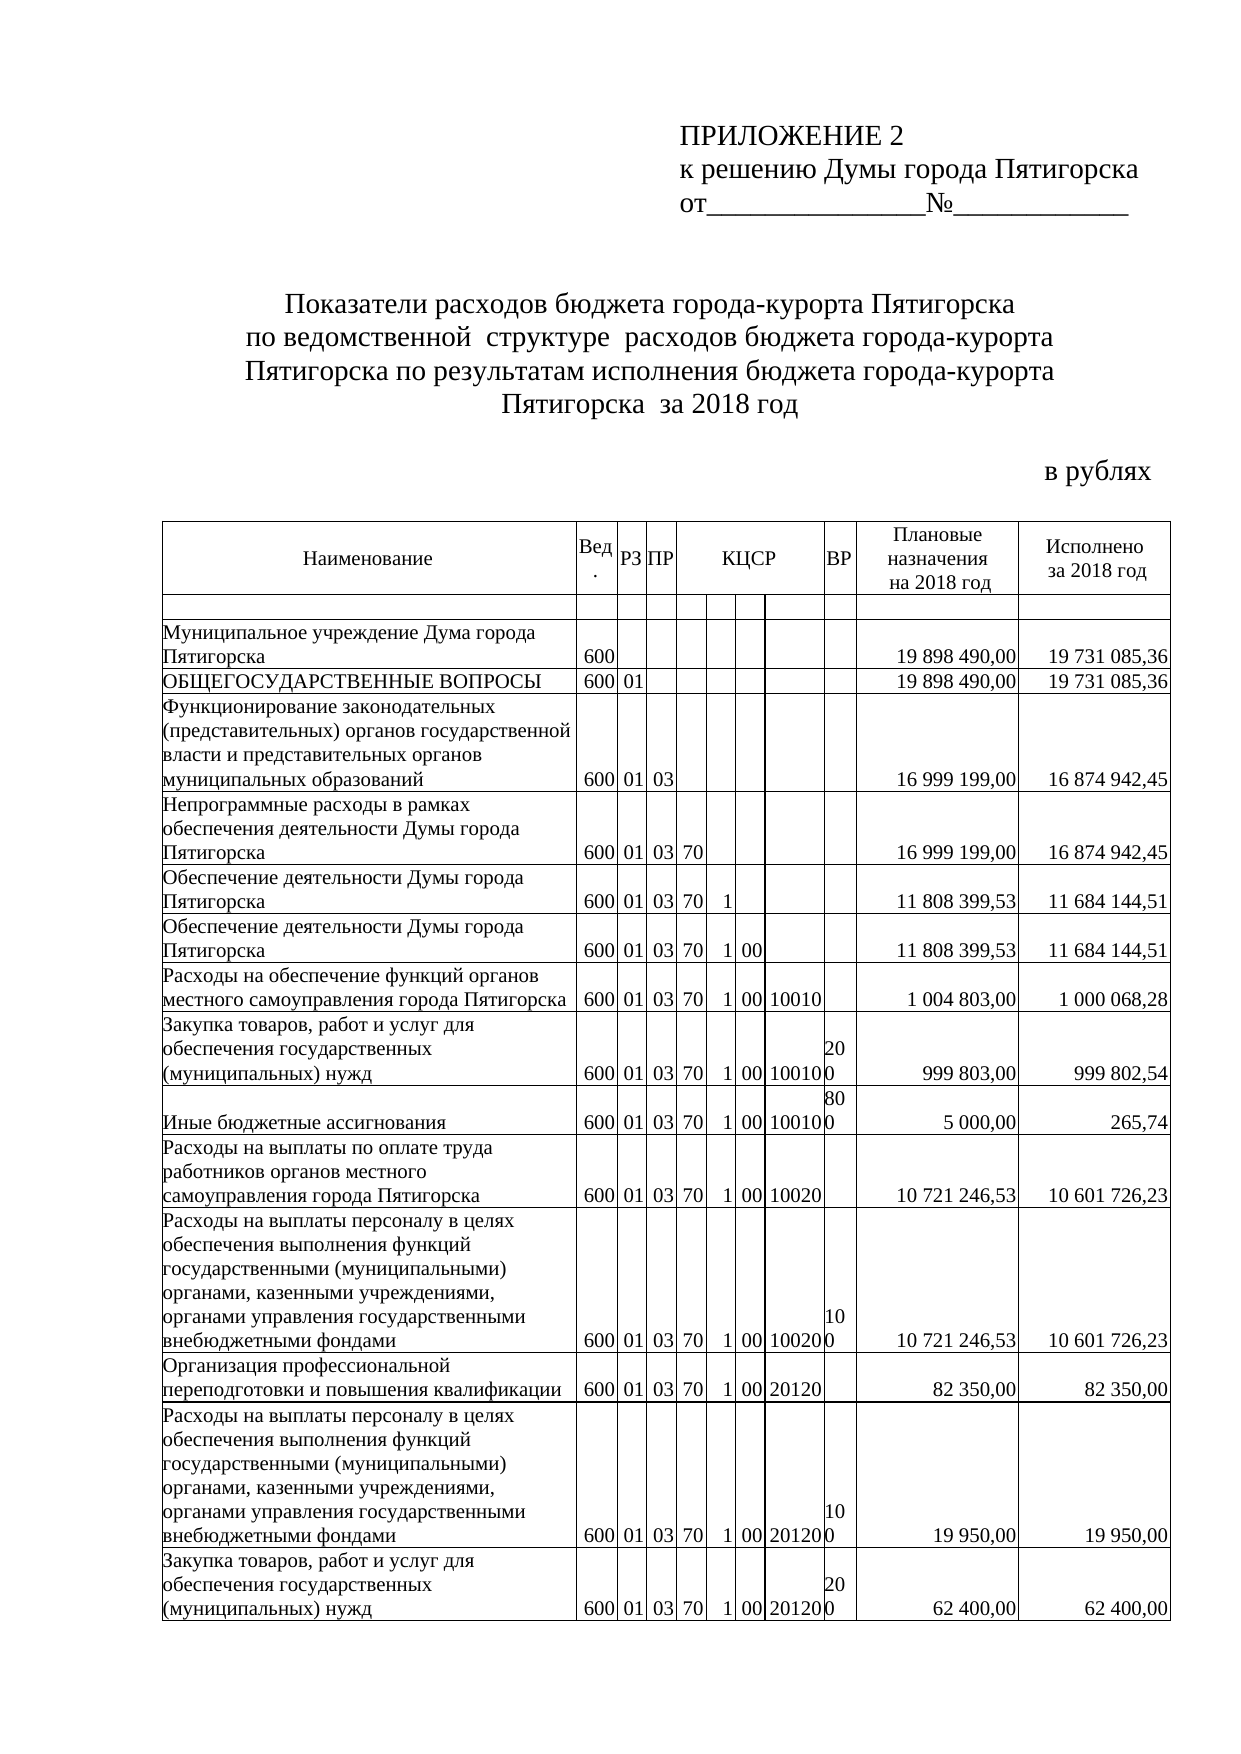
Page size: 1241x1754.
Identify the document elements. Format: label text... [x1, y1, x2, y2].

table_cell [736, 595, 764, 619]
table_cell 11 808 399,53 [857, 914, 1018, 962]
table_cell 00 [736, 1548, 764, 1620]
table_cell [1019, 595, 1170, 619]
table_cell 01 [618, 1208, 646, 1352]
table_cell 00 [736, 1208, 764, 1352]
table_cell [825, 1135, 856, 1207]
table_cell 00 [736, 1135, 764, 1207]
table_cell 600 [577, 963, 617, 1011]
table_cell 01 [618, 865, 646, 913]
table_header Исполнено за 2018 год [1019, 522, 1170, 594]
table_cell 1 [707, 1353, 735, 1401]
table_cell 10 721 246,53 [857, 1208, 1018, 1352]
table_cell 70 [677, 1353, 706, 1401]
table_cell 01 [618, 669, 646, 693]
table_cell [825, 595, 856, 619]
table_cell 600 [577, 1403, 617, 1547]
table_cell 03 [647, 792, 676, 864]
table_cell Расходы на выплаты по оплате труда работников органов местного самоуправления города Пятигорска [163, 1135, 576, 1207]
table_cell [825, 1353, 856, 1401]
table_cell 16 999 199,00 [857, 792, 1018, 864]
table_cell 00 [736, 1353, 764, 1401]
table_cell [825, 620, 856, 668]
table_cell 16 999 199,00 [857, 694, 1018, 791]
table_cell [766, 595, 824, 619]
table_cell Закупка товаров, работ и услуг для обеспечения государственных (муниципальных) нужд [163, 1012, 576, 1084]
text ПРИЛОЖЕНИЕ 2 [679, 118, 1152, 152]
table_cell [577, 595, 617, 619]
table_cell [707, 595, 735, 619]
text к решению Думы города Пятигорска [679, 152, 1152, 185]
table_cell 03 [647, 963, 676, 1011]
table_cell 19 731 085,36 [1019, 620, 1170, 668]
table_cell 11 808 399,53 [857, 865, 1018, 913]
table_cell [707, 669, 735, 693]
table_cell Закупка товаров, работ и услуг для обеспечения государственных (муниципальных) нужд [163, 1548, 576, 1620]
table_cell 00 [736, 914, 764, 962]
table_cell 01 [618, 1403, 646, 1547]
table_cell [766, 669, 824, 693]
table_cell 03 [647, 1403, 676, 1547]
table_cell 03 [647, 1353, 676, 1401]
table_cell 03 [647, 694, 676, 791]
table_cell 11 684 144,51 [1019, 914, 1170, 962]
table_cell [647, 669, 676, 693]
table_cell 800 [825, 1086, 856, 1134]
table_cell 600 [577, 1135, 617, 1207]
table_cell 70 [677, 792, 706, 864]
table_cell 1 [707, 1208, 735, 1352]
table_cell 82 350,00 [857, 1353, 1018, 1401]
table_cell [825, 914, 856, 962]
table_cell [736, 792, 764, 864]
table_header РЗ [618, 522, 646, 594]
table_cell 600 [577, 1086, 617, 1134]
table_cell 1 004 803,00 [857, 963, 1018, 1011]
table_cell 01 [618, 1086, 646, 1134]
table_cell 19 898 490,00 [857, 620, 1018, 668]
table_cell 10010 [766, 963, 824, 1011]
table_cell 70 [677, 1403, 706, 1547]
table_cell [707, 792, 735, 864]
table_cell 01 [618, 914, 646, 962]
text Показатели расходов бюджета города-курорта Пятигорска [207, 286, 1092, 319]
table_cell 00 [736, 1012, 764, 1084]
table_cell 265,74 [1019, 1086, 1170, 1134]
table_cell 1 000 068,28 [1019, 963, 1170, 1011]
table_cell 03 [647, 1135, 676, 1207]
table_cell 200 [825, 1012, 856, 1084]
table_cell 70 [677, 1208, 706, 1352]
table_cell 03 [647, 865, 676, 913]
table_cell 01 [618, 963, 646, 1011]
table_header ВР [825, 522, 856, 594]
table_cell [647, 620, 676, 668]
table_cell 01 [618, 1135, 646, 1207]
table_cell 03 [647, 1548, 676, 1620]
table_cell [825, 694, 856, 791]
table_cell 600 [577, 1012, 617, 1084]
table_cell 600 [577, 1353, 617, 1401]
table_cell 62 400,00 [857, 1548, 1018, 1620]
table_cell 70 [677, 1135, 706, 1207]
table_cell 01 [618, 1548, 646, 1620]
table_cell 11 684 144,51 [1019, 865, 1170, 913]
table_cell Иные бюджетные ассигнования [163, 1086, 576, 1134]
table_cell Муниципальное учреждение Дума города Пятигорска [163, 620, 576, 668]
table_cell Обеспечение деятельности Думы города Пятигорска [163, 865, 576, 913]
table_cell 16 874 942,45 [1019, 694, 1170, 791]
table_cell [677, 595, 706, 619]
table_cell 19 950,00 [857, 1403, 1018, 1547]
table_cell 600 [577, 865, 617, 913]
table_cell [707, 620, 735, 668]
table_cell 1 [707, 963, 735, 1011]
table_cell 01 [618, 792, 646, 864]
table_cell [766, 914, 824, 962]
table_cell 100 [825, 1403, 856, 1547]
table_cell 70 [677, 865, 706, 913]
table_cell 70 [677, 1086, 706, 1134]
table_cell [766, 792, 824, 864]
table_cell 20120 [766, 1548, 824, 1620]
table_cell [825, 865, 856, 913]
table_cell 600 [577, 792, 617, 864]
table_cell 19 731 085,36 [1019, 669, 1170, 693]
table_cell 20120 [766, 1403, 824, 1547]
table_cell [618, 620, 646, 668]
table_cell 82 350,00 [1019, 1353, 1170, 1401]
table_cell [707, 694, 735, 791]
table_cell 70 [677, 963, 706, 1011]
table_cell 5 000,00 [857, 1086, 1018, 1134]
table_header Наименование [163, 522, 576, 594]
table_cell Непрограммные расходы в рамках обеспечения деятельности Думы города Пятигорска [163, 792, 576, 864]
table_cell 70 [677, 1012, 706, 1084]
table_cell [736, 865, 764, 913]
table_cell 1 [707, 914, 735, 962]
table_cell Функционирование законодательных (представительных) органов государственной власти и представительных органов муниципальных образований [163, 694, 576, 791]
table_cell ОБЩЕГОСУДАРСТВЕННЫЕ ВОПРОСЫ [163, 669, 576, 693]
table_cell [677, 669, 706, 693]
table_cell 19 898 490,00 [857, 669, 1018, 693]
table_cell [825, 669, 856, 693]
table_cell 10010 [766, 1012, 824, 1084]
table_cell [618, 595, 646, 619]
text от_______________№____________ [679, 185, 1152, 219]
table_cell 999 802,54 [1019, 1012, 1170, 1084]
table_cell [857, 595, 1018, 619]
table_header ПР [647, 522, 676, 594]
table_cell 10020 [766, 1135, 824, 1207]
table_cell [736, 620, 764, 668]
table_cell 10010 [766, 1086, 824, 1134]
table_cell [825, 792, 856, 864]
table_cell 1 [707, 1086, 735, 1134]
table_cell 600 [577, 620, 617, 668]
table_cell [647, 595, 676, 619]
table_cell 62 400,00 [1019, 1548, 1170, 1620]
table_cell [766, 620, 824, 668]
table_cell 600 [577, 694, 617, 791]
text в рублях [207, 453, 1152, 487]
table_cell 10020 [766, 1208, 824, 1352]
table_cell 200 [825, 1548, 856, 1620]
table_cell [766, 865, 824, 913]
table_cell 01 [618, 1012, 646, 1084]
table_cell Обеспечение деятельности Думы города Пятигорска [163, 914, 576, 962]
table_cell 70 [677, 1548, 706, 1620]
table_cell 600 [577, 669, 617, 693]
table_cell 00 [736, 1403, 764, 1547]
table_cell [677, 620, 706, 668]
table_cell 999 803,00 [857, 1012, 1018, 1084]
table_cell 1 [707, 1403, 735, 1547]
table_cell 00 [736, 963, 764, 1011]
table_cell 600 [577, 1208, 617, 1352]
table_cell 600 [577, 914, 617, 962]
table_cell 03 [647, 1012, 676, 1084]
table_cell 00 [736, 1086, 764, 1134]
table_cell 16 874 942,45 [1019, 792, 1170, 864]
table_cell 10 601 726,23 [1019, 1135, 1170, 1207]
table_cell 70 [677, 914, 706, 962]
table_cell [736, 694, 764, 791]
table_cell 03 [647, 1208, 676, 1352]
table_cell 01 [618, 1353, 646, 1401]
table_cell 01 [618, 694, 646, 791]
table_cell 10 721 246,53 [857, 1135, 1018, 1207]
table_header Плановые назначения на 2018 год [857, 522, 1018, 594]
table_cell 03 [647, 1086, 676, 1134]
table_cell Расходы на обеспечение функций органов местного самоуправления города Пятигорска [163, 963, 576, 1011]
table_cell 1 [707, 1012, 735, 1084]
table_header Вед. [577, 522, 617, 594]
table_cell 03 [647, 914, 676, 962]
table_cell [825, 963, 856, 1011]
table_cell [766, 694, 824, 791]
table_header КЦСР [677, 522, 824, 594]
table_cell 1 [707, 1135, 735, 1207]
table_cell 1 [707, 1548, 735, 1620]
table_cell 100 [825, 1208, 856, 1352]
table_cell Организация профессиональной переподготовки и повышения квалификации [163, 1353, 576, 1401]
table_cell [736, 669, 764, 693]
table_cell 20120 [766, 1353, 824, 1401]
table_cell 1 [707, 865, 735, 913]
table_cell 600 [577, 1548, 617, 1620]
text по ведомственной структуре расходов бюджета города-курорта Пятигорска по результатам исполнения бюджета города-курорта Пятигорска за 2018 год [207, 319, 1092, 420]
table_cell [163, 595, 576, 619]
table_cell 10 601 726,23 [1019, 1208, 1170, 1352]
table_cell [677, 694, 706, 791]
table_cell 19 950,00 [1019, 1403, 1170, 1547]
